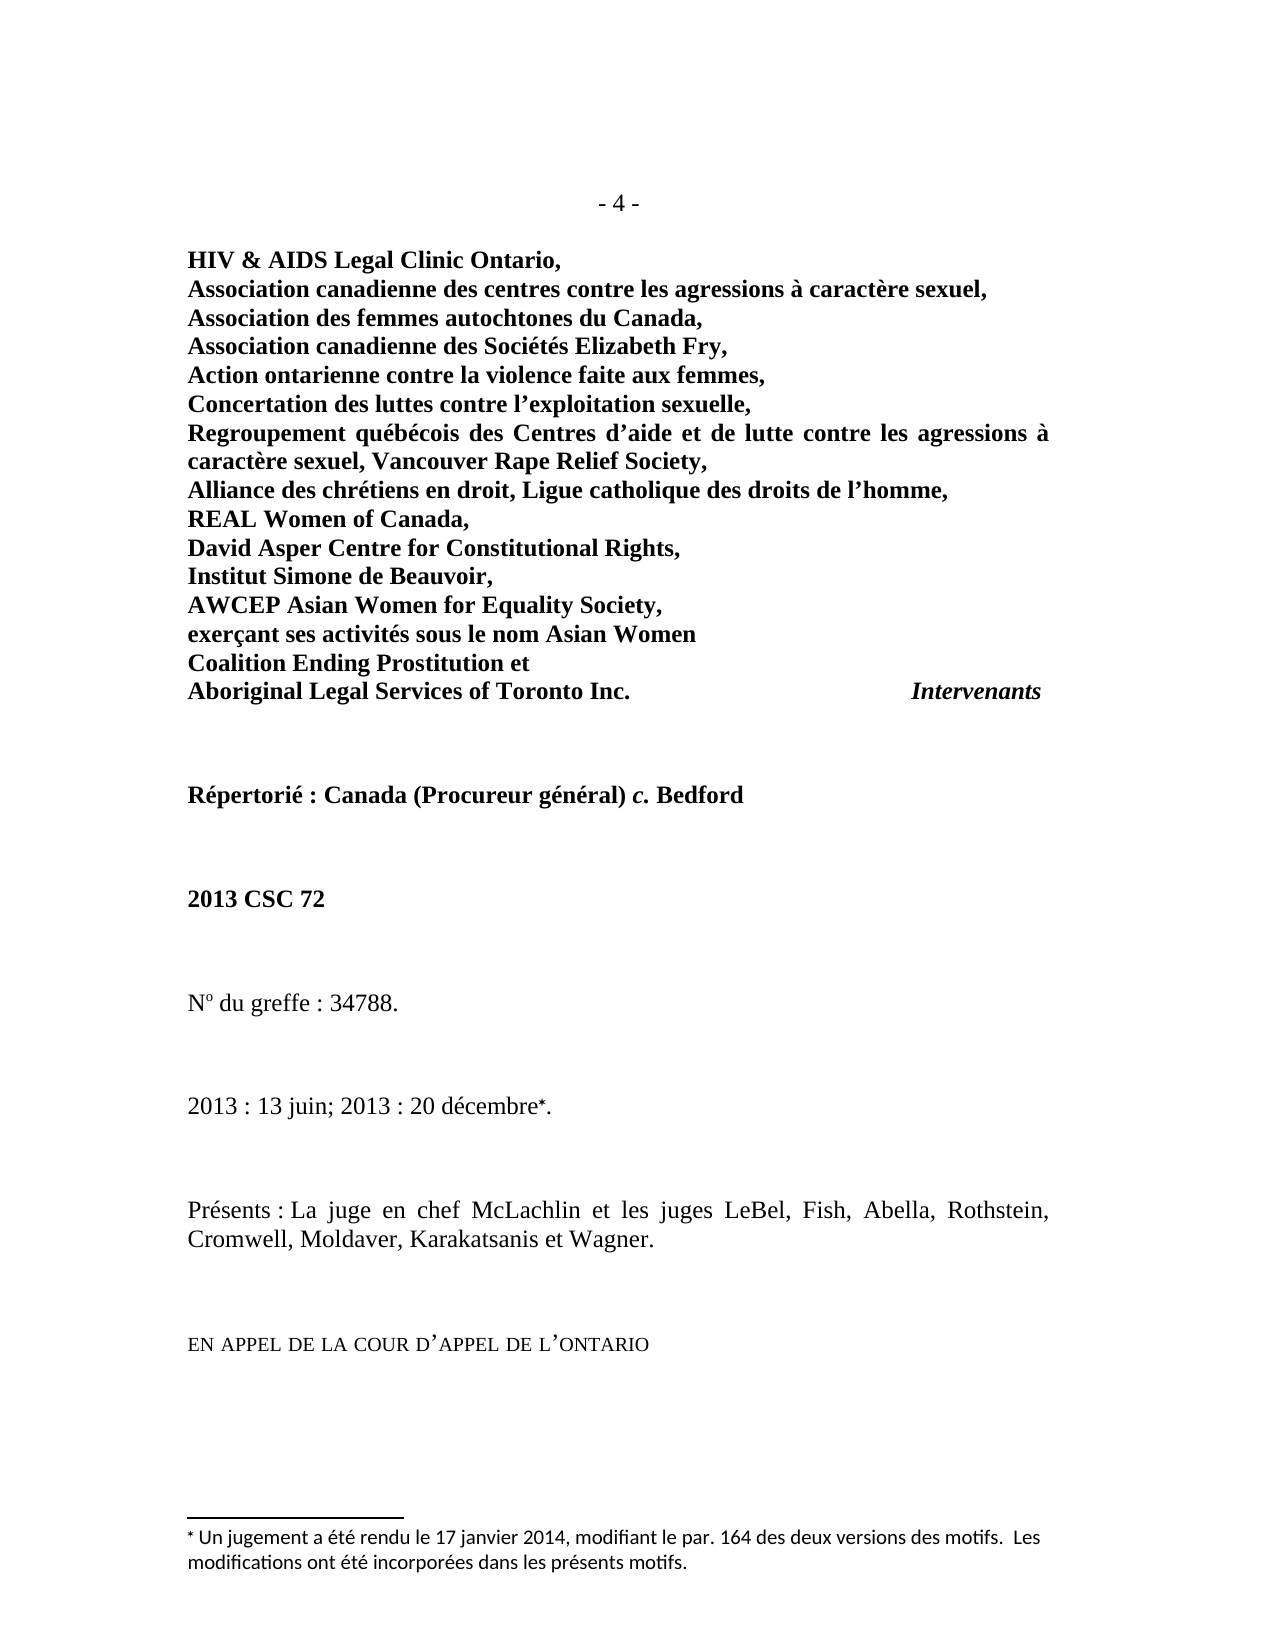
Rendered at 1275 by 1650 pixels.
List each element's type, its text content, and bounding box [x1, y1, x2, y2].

text David Asper Centre for Constitutional Rights, [187, 533, 1050, 561]
text Alliance des chrétiens en droit, Ligue catholique des droits de l’homme, [187, 475, 1050, 504]
text exerçant ses activités sous le nom Asian Women [187, 619, 1050, 648]
text Concertation des luttes contre l’exploitation sexuelle, [187, 389, 1050, 418]
text Association des femmes autochtones du Canada, [187, 303, 1050, 331]
text Coalition Ending Prostitution et [187, 648, 1050, 676]
text No du greffe : 34788. [187, 988, 1050, 1016]
text Aboriginal Legal Services of Toronto Inc. Intervenants [187, 676, 1050, 705]
text Action ontarienne contre la violence faite aux femmes, [187, 360, 1050, 389]
text REAL Women of Canada, [187, 504, 1050, 533]
text Institut Simone de Beauvoir, [187, 561, 1050, 590]
text en appel de la cour d’appel de l’ontario [187, 1328, 1050, 1356]
text Association canadienne des Sociétés Elizabeth Fry, [187, 331, 1050, 360]
text 2013 CSC 72 [187, 884, 1050, 913]
text AWCEP Asian Women for Equality Society, [187, 590, 1050, 619]
text HIV & AIDS Legal Clinic Ontario, [187, 245, 1050, 274]
text Présents : La juge en chef McLachlin et les juges LeBel, Fish, Abella, Rothstein, Cromwell, Moldaver, Karakatsanis et Wagner. [187, 1195, 1050, 1253]
text 2013 : 13 juin; 2013 : 20 décembre. [187, 1091, 1050, 1120]
text Répertorié : Canada (Procureur général) c. Bedford [187, 780, 1050, 809]
text Regroupement québécois des Centres d’aide et de lutte contre les agressions à caractère sexuel, Vancouver Rape Relief Society, [187, 418, 1050, 475]
text Association canadienne des centres contre les agressions à caractère sexuel, [187, 274, 1050, 303]
